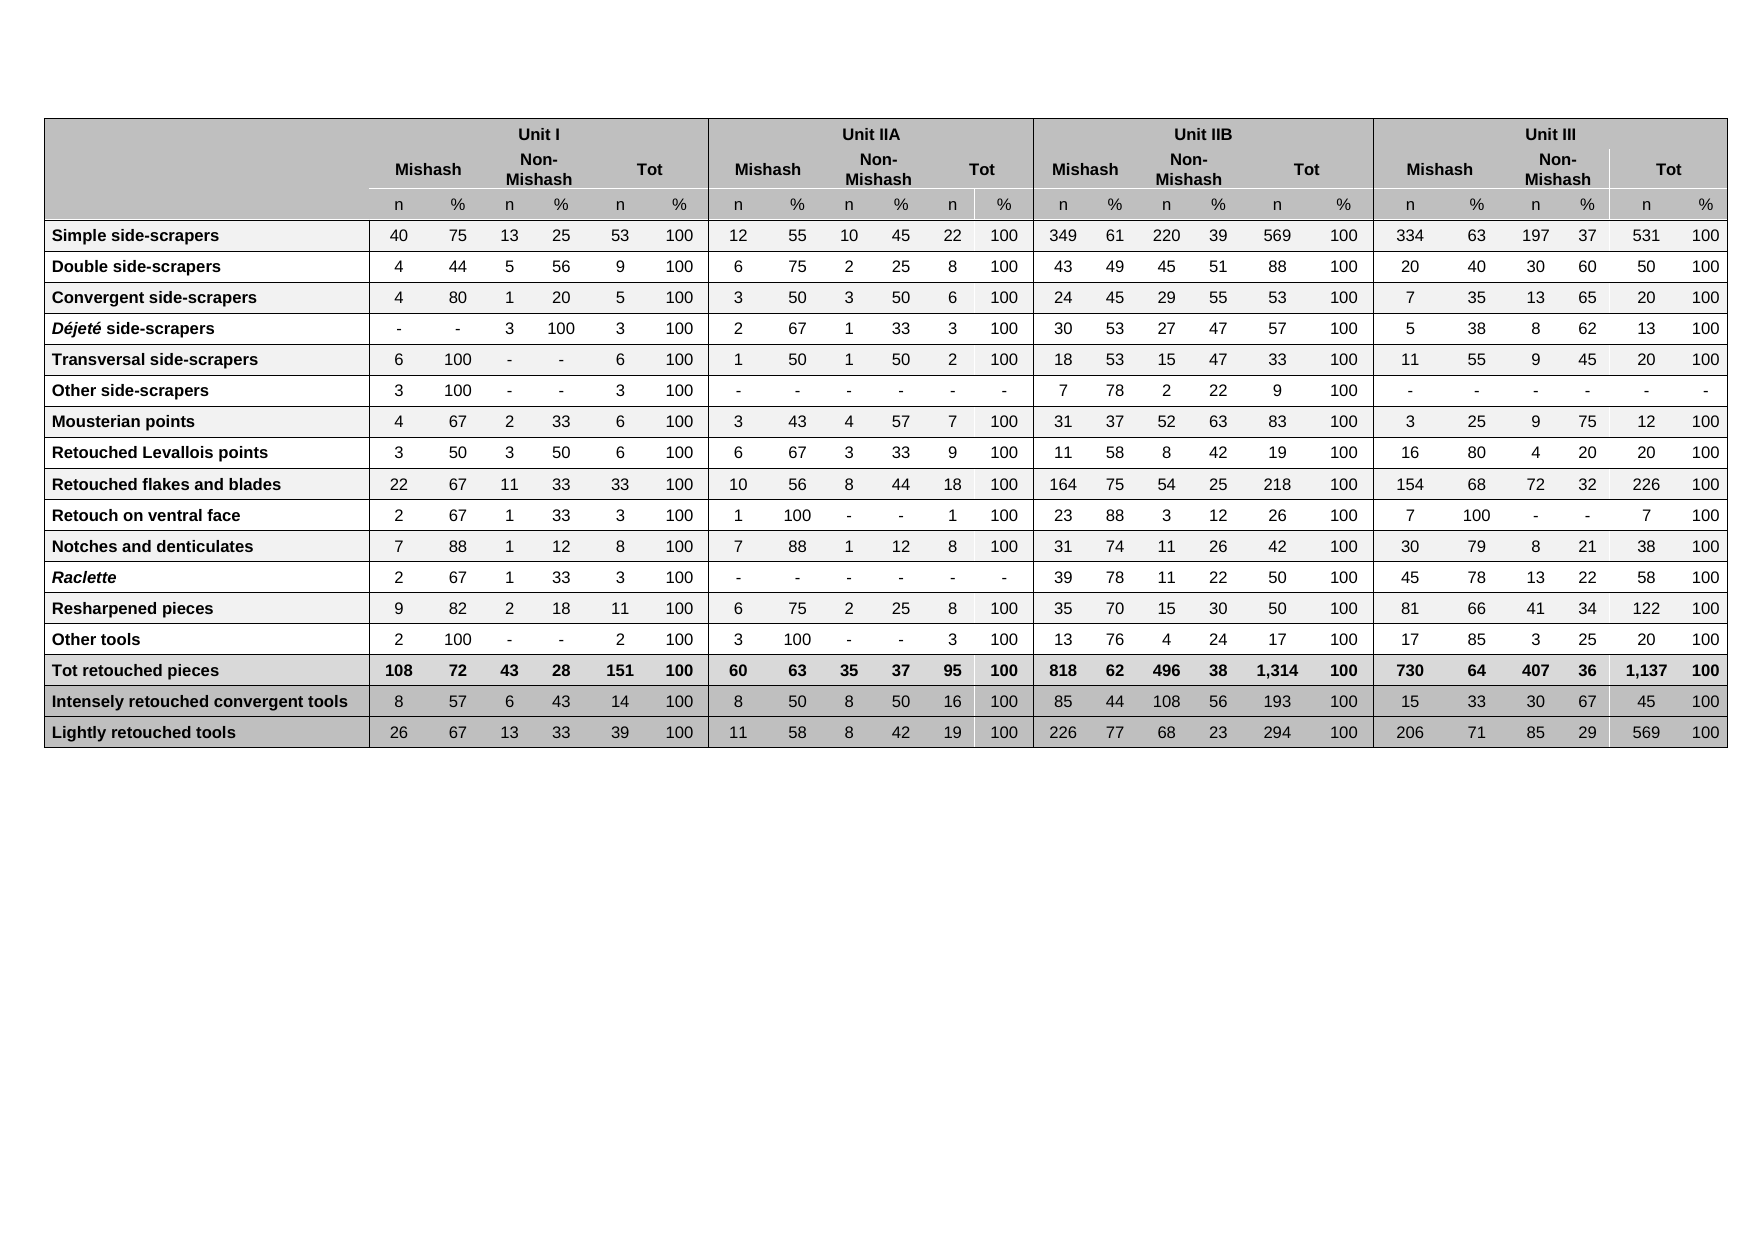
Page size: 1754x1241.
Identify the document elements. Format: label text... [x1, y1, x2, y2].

table_cell 19 [1240, 438, 1314, 468]
table_cell 8 [591, 531, 650, 561]
table_cell 1 [487, 531, 531, 561]
table_cell 100 [1314, 407, 1373, 437]
table_cell Mishash [369, 149, 487, 188]
table_cell 3 [1506, 624, 1565, 654]
table_cell 50 [1240, 593, 1314, 623]
table_cell Tot [1610, 149, 1727, 188]
table_cell n [1374, 189, 1447, 219]
table_cell 1 [930, 500, 974, 530]
table_cell % [871, 189, 930, 219]
table_cell 32 [1565, 469, 1609, 499]
table_cell 8 [709, 686, 768, 716]
table_cell - [1565, 376, 1609, 406]
table_cell 44 [1093, 686, 1137, 716]
table_cell - [975, 562, 1033, 592]
table_cell 15 [1137, 345, 1196, 375]
table_cell 13 [487, 221, 531, 251]
table_cell 407 [1506, 655, 1565, 685]
table_cell Tot [930, 149, 1033, 188]
table_cell 100 [1314, 252, 1373, 282]
table_cell Retouch on ventral face [45, 500, 369, 530]
table_cell 22 [1565, 562, 1609, 592]
table_cell 40 [370, 221, 428, 251]
table_cell 66 [1447, 593, 1506, 623]
table_cell 100 [1314, 221, 1373, 251]
table_cell 4 [827, 407, 871, 437]
table_cell % [1093, 189, 1137, 219]
table_cell n [1240, 189, 1314, 219]
table_cell 100 [975, 686, 1033, 716]
table_cell 47 [1196, 314, 1240, 344]
table_cell Mishash [1374, 149, 1506, 188]
table_cell - [930, 376, 974, 406]
table_cell 100 [650, 283, 708, 313]
table_cell 30 [1034, 314, 1093, 344]
table_cell 43 [487, 655, 531, 685]
table_cell 53 [1093, 314, 1137, 344]
table_cell 68 [1137, 717, 1196, 747]
table_cell 33 [871, 314, 930, 344]
table_cell 100 [1683, 686, 1727, 716]
table_cell 50 [768, 345, 827, 375]
table_cell % [768, 189, 827, 219]
table_cell 1 [827, 345, 871, 375]
table_cell 67 [428, 407, 487, 437]
table_cell - [930, 562, 974, 592]
table_cell 100 [1314, 314, 1373, 344]
table_cell 100 [650, 717, 708, 747]
table_cell - [871, 376, 930, 406]
table_cell Resharpened pieces [45, 593, 369, 623]
table_cell 100 [1314, 717, 1373, 747]
table_cell - [1683, 376, 1727, 406]
table_cell - [871, 624, 930, 654]
table_cell 45 [1137, 252, 1196, 282]
table_cell n [827, 189, 871, 219]
table_cell 100 [1683, 314, 1727, 344]
table_cell 6 [930, 283, 974, 313]
table_cell 13 [1034, 624, 1093, 654]
table_cell n [930, 189, 974, 219]
table_cell - [709, 376, 768, 406]
table_cell 100 [428, 624, 487, 654]
table_cell 2 [370, 624, 428, 654]
table_cell 164 [1034, 469, 1093, 499]
table_cell 6 [591, 407, 650, 437]
table_cell 3 [827, 283, 871, 313]
table_cell 1 [487, 283, 531, 313]
table_cell 64 [1447, 655, 1506, 685]
table_cell 37 [1093, 407, 1137, 437]
table_cell 55 [1447, 345, 1506, 375]
table_cell n [1610, 189, 1683, 219]
table_cell 8 [827, 686, 871, 716]
table_cell 33 [591, 469, 650, 499]
table_cell 12 [531, 531, 591, 561]
table_cell 47 [1196, 345, 1240, 375]
table_cell Tot [591, 149, 708, 188]
table_cell 3 [827, 438, 871, 468]
table_cell 39 [1034, 562, 1093, 592]
table_cell n [1506, 189, 1565, 219]
table_cell 2 [487, 407, 531, 437]
table_cell 55 [1196, 283, 1240, 313]
table_cell 100 [1314, 624, 1373, 654]
table_cell 88 [768, 531, 827, 561]
table_cell 3 [1137, 500, 1196, 530]
table_cell 17 [1240, 624, 1314, 654]
table_cell 6 [591, 438, 650, 468]
table_cell 569 [1610, 717, 1683, 747]
table_cell - [1447, 376, 1506, 406]
table_cell 2 [370, 562, 428, 592]
table_cell 100 [975, 438, 1033, 468]
table_cell 531 [1610, 221, 1683, 251]
table_cell - [487, 376, 531, 406]
table_cell 4 [370, 252, 428, 282]
table_cell % [531, 189, 591, 219]
table_cell 39 [591, 717, 650, 747]
table_cell Lightly retouched tools [45, 717, 369, 747]
table_cell 100 [768, 500, 827, 530]
table_cell 100 [1683, 500, 1727, 530]
table_cell 85 [1506, 717, 1565, 747]
table_cell 45 [1093, 283, 1137, 313]
table_cell 23 [1196, 717, 1240, 747]
table_cell 100 [650, 500, 708, 530]
table_cell 220 [1137, 221, 1196, 251]
table_cell 6 [370, 345, 428, 375]
table_cell 3 [487, 314, 531, 344]
table_cell 206 [1374, 717, 1447, 747]
table_cell 67 [428, 469, 487, 499]
table_cell 20 [1610, 345, 1683, 375]
table_cell 7 [709, 531, 768, 561]
table_cell 50 [871, 686, 930, 716]
table_cell 33 [531, 407, 591, 437]
table_cell 2 [487, 593, 531, 623]
table_cell 29 [1137, 283, 1196, 313]
table_cell - [531, 376, 591, 406]
table_cell Intensely retouched convergent tools [45, 686, 369, 716]
table_cell 33 [531, 469, 591, 499]
table_cell 31 [1034, 531, 1093, 561]
table_cell 34 [1565, 593, 1609, 623]
table_cell - [531, 624, 591, 654]
table_cell 100 [428, 345, 487, 375]
table_cell 100 [975, 593, 1033, 623]
table_cell 20 [1565, 438, 1609, 468]
table_cell 44 [428, 252, 487, 282]
table_cell Convergent side-scrapers [45, 283, 369, 313]
table_cell Retouched Levallois points [45, 438, 369, 468]
table_cell 72 [428, 655, 487, 685]
table_cell 15 [1137, 593, 1196, 623]
table_cell 67 [428, 562, 487, 592]
table_cell n [1137, 189, 1196, 219]
table_cell 3 [709, 283, 768, 313]
table_cell - [827, 562, 871, 592]
table_cell 5 [591, 283, 650, 313]
table_cell 8 [930, 252, 974, 282]
table_cell 17 [1374, 624, 1447, 654]
table_cell 100 [650, 686, 708, 716]
table_cell 108 [370, 655, 428, 685]
table_cell - [1506, 376, 1565, 406]
table_cell 18 [930, 469, 974, 499]
table_cell 13 [1506, 283, 1565, 313]
table_cell 88 [428, 531, 487, 561]
table_cell 62 [1565, 314, 1609, 344]
table_cell 1 [709, 500, 768, 530]
table_cell 57 [1240, 314, 1314, 344]
table_cell 30 [1374, 531, 1447, 561]
table_cell 26 [370, 717, 428, 747]
table_cell 12 [1196, 500, 1240, 530]
table_cell 11 [487, 469, 531, 499]
table_cell 11 [1137, 531, 1196, 561]
table_cell 12 [871, 531, 930, 561]
table_cell 7 [1374, 283, 1447, 313]
table_cell 33 [531, 562, 591, 592]
table_cell Retouched flakes and blades [45, 469, 369, 499]
table_cell - [827, 624, 871, 654]
table_cell 50 [1240, 562, 1314, 592]
table_cell - [428, 314, 487, 344]
table_cell 38 [1610, 531, 1683, 561]
table_cell 60 [1565, 252, 1609, 282]
table_cell 60 [709, 655, 768, 685]
table_cell 88 [1093, 500, 1137, 530]
table_cell 50 [871, 283, 930, 313]
table_cell 1 [709, 345, 768, 375]
table_cell 2 [1137, 376, 1196, 406]
table_cell n [369, 189, 428, 219]
table_cell 7 [370, 531, 428, 561]
table_cell 13 [1610, 314, 1683, 344]
table_cell - [487, 624, 531, 654]
table_cell Tot retouched pieces [45, 655, 369, 685]
table_cell 37 [871, 655, 930, 685]
table_cell n [1034, 189, 1093, 219]
table_cell 53 [1240, 283, 1314, 313]
table_cell 100 [975, 624, 1033, 654]
table_cell 75 [1565, 407, 1609, 437]
table_cell 20 [1610, 438, 1683, 468]
table_cell 42 [871, 717, 930, 747]
table_cell 79 [1447, 531, 1506, 561]
table_cell 58 [768, 717, 827, 747]
table_cell Non-Mishash [1137, 149, 1240, 188]
table_cell 12 [1610, 407, 1683, 437]
table_header Unit IIA [709, 119, 1033, 149]
table_cell 100 [1314, 283, 1373, 313]
table_cell 25 [1447, 407, 1506, 437]
table_cell 58 [1610, 562, 1683, 592]
table_cell 100 [650, 407, 708, 437]
table_cell 100 [650, 531, 708, 561]
table_cell 78 [1093, 562, 1137, 592]
table_cell 11 [591, 593, 650, 623]
table_cell 4 [370, 407, 428, 437]
table_cell 108 [1137, 686, 1196, 716]
table_cell 8 [1506, 314, 1565, 344]
table_cell 82 [428, 593, 487, 623]
table_cell 25 [1565, 624, 1609, 654]
table_cell 2 [827, 252, 871, 282]
table_cell 16 [930, 686, 974, 716]
table_cell 30 [1196, 593, 1240, 623]
table_cell Double side-scrapers [45, 252, 369, 282]
table_cell 193 [1240, 686, 1314, 716]
table_cell 20 [1610, 624, 1683, 654]
table_cell 51 [1196, 252, 1240, 282]
table_cell 26 [1196, 531, 1240, 561]
table_cell 100 [1683, 624, 1727, 654]
table_cell 80 [428, 283, 487, 313]
table_cell 100 [1683, 531, 1727, 561]
table_cell 2 [827, 593, 871, 623]
table_cell 41 [1506, 593, 1565, 623]
table_cell 42 [1240, 531, 1314, 561]
table_cell 100 [1314, 686, 1373, 716]
table_header Unit III [1374, 119, 1727, 149]
table_cell 77 [1093, 717, 1137, 747]
table_cell 35 [1034, 593, 1093, 623]
table_cell 15 [1374, 686, 1447, 716]
table_cell 43 [768, 407, 827, 437]
table_cell % [1196, 189, 1240, 219]
table_cell 100 [975, 500, 1033, 530]
table_cell 100 [650, 314, 708, 344]
table_cell 1 [827, 531, 871, 561]
table_cell 9 [1506, 407, 1565, 437]
table_cell 496 [1137, 655, 1196, 685]
table_cell 67 [1565, 686, 1609, 716]
table_cell - [709, 562, 768, 592]
table_cell 100 [975, 314, 1033, 344]
table_cell 45 [1565, 345, 1609, 375]
table_cell 100 [1683, 345, 1727, 375]
table_cell 8 [827, 469, 871, 499]
table_cell - [1565, 500, 1609, 530]
table_cell 30 [1506, 252, 1565, 282]
table_header Unit I [369, 119, 708, 149]
table_cell 26 [1240, 500, 1314, 530]
table_cell 6 [709, 252, 768, 282]
table_cell - [975, 376, 1033, 406]
table_cell 54 [1137, 469, 1196, 499]
table_cell 100 [650, 376, 708, 406]
table_cell 3 [591, 376, 650, 406]
table_cell 6 [487, 686, 531, 716]
table_cell 61 [1093, 221, 1137, 251]
table_cell 53 [591, 221, 650, 251]
table_cell % [650, 189, 708, 219]
table_cell 62 [1093, 655, 1137, 685]
table_cell 10 [827, 221, 871, 251]
table_cell 100 [768, 624, 827, 654]
table_cell 100 [650, 562, 708, 592]
table_cell - [531, 345, 591, 375]
table_cell 100 [1314, 376, 1373, 406]
table_cell 100 [1314, 345, 1373, 375]
table_cell 100 [1314, 469, 1373, 499]
table_cell 5 [1374, 314, 1447, 344]
table_cell 25 [871, 593, 930, 623]
table_cell 65 [1565, 283, 1609, 313]
table_cell - [827, 500, 871, 530]
table_cell % [1314, 189, 1373, 219]
table_cell 151 [591, 655, 650, 685]
table_cell 56 [531, 252, 591, 282]
table_cell 2 [930, 345, 974, 375]
table_cell 72 [1506, 469, 1565, 499]
table_cell 57 [428, 686, 487, 716]
table_cell 50 [871, 345, 930, 375]
table_cell 68 [1447, 469, 1506, 499]
table_cell - [1374, 376, 1447, 406]
table_cell 100 [650, 252, 708, 282]
table_cell - [827, 376, 871, 406]
table_cell 100 [650, 345, 708, 375]
table_cell - [768, 376, 827, 406]
table_cell 38 [1196, 655, 1240, 685]
table_cell 28 [531, 655, 591, 685]
table_cell 6 [709, 593, 768, 623]
table_cell 2 [591, 624, 650, 654]
table_cell 100 [1683, 655, 1727, 685]
table_cell n [487, 189, 531, 219]
table_cell 3 [930, 314, 974, 344]
table_cell 70 [1093, 593, 1137, 623]
table_cell - [871, 562, 930, 592]
table_cell 3 [591, 314, 650, 344]
table_cell 100 [1683, 717, 1727, 747]
table_cell 8 [827, 717, 871, 747]
table_cell 10 [709, 469, 768, 499]
table_cell 52 [1137, 407, 1196, 437]
table_cell Notches and denticulates [45, 531, 369, 561]
table_cell Non-Mishash [827, 149, 930, 188]
table_cell 16 [1374, 438, 1447, 468]
table_cell 20 [1610, 283, 1683, 313]
table_cell 56 [1196, 686, 1240, 716]
table_cell 50 [428, 438, 487, 468]
table_cell 7 [930, 407, 974, 437]
table_cell 100 [975, 655, 1033, 685]
table_cell 100 [1314, 500, 1373, 530]
table_cell 3 [930, 624, 974, 654]
table_cell 53 [1093, 345, 1137, 375]
table_cell % [1565, 189, 1609, 219]
table_cell 6 [591, 345, 650, 375]
table_cell 63 [1447, 221, 1506, 251]
table_cell Tot [1240, 149, 1373, 188]
table_cell % [975, 189, 1033, 219]
table_cell 100 [975, 345, 1033, 375]
table_cell 67 [428, 500, 487, 530]
table_cell 43 [1034, 252, 1093, 282]
table_cell 9 [1506, 345, 1565, 375]
table_cell 39 [1196, 221, 1240, 251]
table_cell 100 [1683, 438, 1727, 468]
table_header [45, 119, 369, 219]
table_cell 4 [1137, 624, 1196, 654]
table_cell 11 [1137, 562, 1196, 592]
table_cell 5 [487, 252, 531, 282]
table_cell 122 [1610, 593, 1683, 623]
table_cell 36 [1565, 655, 1609, 685]
table_cell 7 [1374, 500, 1447, 530]
table_cell 24 [1034, 283, 1093, 313]
table_cell 18 [531, 593, 591, 623]
table_cell 25 [531, 221, 591, 251]
table_cell 21 [1565, 531, 1609, 561]
table_cell 50 [1610, 252, 1683, 282]
table_cell 3 [709, 407, 768, 437]
table_cell 11 [709, 717, 768, 747]
table_cell 63 [1196, 407, 1240, 437]
table_cell 100 [1683, 469, 1727, 499]
table_cell 81 [1374, 593, 1447, 623]
table_cell - [370, 314, 428, 344]
table_cell 19 [930, 717, 974, 747]
table_cell 44 [871, 469, 930, 499]
table_cell 3 [487, 438, 531, 468]
table_cell 8 [930, 531, 974, 561]
table_cell 29 [1565, 717, 1609, 747]
table_cell - [487, 345, 531, 375]
table_cell 8 [1506, 531, 1565, 561]
table_cell 8 [930, 593, 974, 623]
table_cell 197 [1506, 221, 1565, 251]
table_cell 9 [1240, 376, 1314, 406]
table_cell 100 [975, 252, 1033, 282]
table_cell 730 [1374, 655, 1447, 685]
table_cell 100 [1683, 562, 1727, 592]
table_cell 100 [1314, 438, 1373, 468]
table_cell 25 [871, 252, 930, 282]
table_cell 100 [531, 314, 591, 344]
table_cell - [768, 562, 827, 592]
table_cell 294 [1240, 717, 1314, 747]
table_cell 67 [768, 314, 827, 344]
table_cell 20 [1374, 252, 1447, 282]
table_cell 74 [1093, 531, 1137, 561]
table_cell 75 [768, 593, 827, 623]
table_cell 20 [531, 283, 591, 313]
table_cell 1 [827, 314, 871, 344]
table_cell 818 [1034, 655, 1093, 685]
table_cell 100 [1314, 562, 1373, 592]
table_cell 75 [428, 221, 487, 251]
table_cell 76 [1093, 624, 1137, 654]
table_cell 3 [591, 562, 650, 592]
table_cell 67 [428, 717, 487, 747]
table_cell 100 [975, 469, 1033, 499]
table_cell 1 [487, 500, 531, 530]
table_cell - [1506, 500, 1565, 530]
table_cell % [1683, 189, 1727, 219]
table_cell 63 [768, 655, 827, 685]
table_cell 100 [1314, 655, 1373, 685]
table_cell 100 [975, 717, 1033, 747]
table_cell 22 [1196, 562, 1240, 592]
table_cell 56 [768, 469, 827, 499]
table_cell 45 [1374, 562, 1447, 592]
table_cell 75 [768, 252, 827, 282]
table_cell 43 [531, 686, 591, 716]
table_cell 226 [1034, 717, 1093, 747]
table_cell 50 [531, 438, 591, 468]
table_cell Non-Mishash [1506, 149, 1609, 188]
table_cell Mousterian points [45, 407, 369, 437]
table_cell 83 [1240, 407, 1314, 437]
table_cell 27 [1137, 314, 1196, 344]
table_cell 85 [1447, 624, 1506, 654]
table_cell 13 [1506, 562, 1565, 592]
table_cell 226 [1610, 469, 1683, 499]
table_cell 33 [1240, 345, 1314, 375]
table_cell Non-Mishash [487, 149, 591, 188]
table_cell 349 [1034, 221, 1093, 251]
table_cell n [591, 189, 650, 219]
table_cell Mishash [709, 149, 827, 188]
table_cell 100 [1683, 283, 1727, 313]
table_cell 33 [531, 717, 591, 747]
table_cell 100 [650, 655, 708, 685]
table_cell 14 [591, 686, 650, 716]
table_cell 8 [1137, 438, 1196, 468]
table_cell % [1447, 189, 1506, 219]
table_cell 80 [1447, 438, 1506, 468]
table_header Unit IIB [1034, 119, 1373, 149]
table_cell 12 [709, 221, 768, 251]
table_cell - [1610, 376, 1683, 406]
table_cell 7 [1610, 500, 1683, 530]
table_cell 45 [1610, 686, 1683, 716]
table_cell 30 [1506, 686, 1565, 716]
table_cell 67 [768, 438, 827, 468]
table_cell 100 [428, 376, 487, 406]
table_cell % [428, 189, 487, 219]
table_cell - [871, 500, 930, 530]
table_cell 100 [650, 469, 708, 499]
table_cell 55 [768, 221, 827, 251]
table_cell 100 [1683, 407, 1727, 437]
table_cell 100 [975, 531, 1033, 561]
table_cell 3 [591, 500, 650, 530]
table_cell 25 [1196, 469, 1240, 499]
table_cell 9 [591, 252, 650, 282]
table_cell 4 [1506, 438, 1565, 468]
table_cell 18 [1034, 345, 1093, 375]
table_cell 23 [1034, 500, 1093, 530]
table_cell 42 [1196, 438, 1240, 468]
table_cell 22 [370, 469, 428, 499]
table_cell 50 [768, 686, 827, 716]
table_cell 100 [1683, 221, 1727, 251]
table_cell 13 [487, 717, 531, 747]
table_cell 49 [1093, 252, 1137, 282]
table_cell 95 [930, 655, 974, 685]
table_cell 35 [827, 655, 871, 685]
table_cell 100 [975, 407, 1033, 437]
table_cell 2 [370, 500, 428, 530]
table_cell 31 [1034, 407, 1093, 437]
table_cell 100 [975, 283, 1033, 313]
table_cell 100 [1683, 252, 1727, 282]
table_cell 24 [1196, 624, 1240, 654]
table_cell 71 [1447, 717, 1506, 747]
table_cell 1,314 [1240, 655, 1314, 685]
table_cell 88 [1240, 252, 1314, 282]
table_cell 22 [1196, 376, 1240, 406]
table_cell 3 [709, 624, 768, 654]
table_cell Simple side-scrapers [45, 221, 369, 251]
table_cell 33 [871, 438, 930, 468]
table_cell Transversal side-scrapers [45, 345, 369, 375]
table_cell 37 [1565, 221, 1609, 251]
table_cell 11 [1034, 438, 1093, 468]
table_cell 75 [1093, 469, 1137, 499]
table_cell 218 [1240, 469, 1314, 499]
table_cell 9 [930, 438, 974, 468]
table_cell n [709, 189, 768, 219]
table_cell 2 [709, 314, 768, 344]
table_cell 100 [1447, 500, 1506, 530]
table_cell 100 [650, 593, 708, 623]
table_cell 33 [1447, 686, 1506, 716]
table_cell 3 [370, 376, 428, 406]
table_cell 40 [1447, 252, 1506, 282]
table_cell 33 [531, 500, 591, 530]
table_cell 154 [1374, 469, 1447, 499]
table_cell 3 [370, 438, 428, 468]
table_cell 58 [1093, 438, 1137, 468]
table_cell 1,137 [1610, 655, 1683, 685]
table_cell 8 [370, 686, 428, 716]
table_cell 569 [1240, 221, 1314, 251]
table_cell 100 [1314, 593, 1373, 623]
table_cell 100 [650, 624, 708, 654]
table_cell 78 [1093, 376, 1137, 406]
table_cell Other side-scrapers [45, 376, 369, 406]
table_cell 3 [1374, 407, 1447, 437]
table_cell 9 [370, 593, 428, 623]
table_cell Déjeté side-scrapers [45, 314, 369, 344]
table_cell 100 [975, 221, 1033, 251]
table_cell 11 [1374, 345, 1447, 375]
table_cell 1 [487, 562, 531, 592]
table_cell Other tools [45, 624, 369, 654]
table_cell 45 [871, 221, 930, 251]
table_cell 50 [768, 283, 827, 313]
table_cell Mishash [1034, 149, 1137, 188]
table_cell 38 [1447, 314, 1506, 344]
table_cell 85 [1034, 686, 1093, 716]
table_cell 35 [1447, 283, 1506, 313]
table_cell 100 [1314, 531, 1373, 561]
table_cell 100 [650, 438, 708, 468]
table_cell 6 [709, 438, 768, 468]
table_cell Raclette [45, 562, 369, 592]
table_cell 334 [1374, 221, 1447, 251]
table_cell 100 [650, 221, 708, 251]
table_cell 57 [871, 407, 930, 437]
table_cell 22 [930, 221, 974, 251]
table_cell 78 [1447, 562, 1506, 592]
table_cell 7 [1034, 376, 1093, 406]
table_cell 4 [370, 283, 428, 313]
table_cell 100 [1683, 593, 1727, 623]
